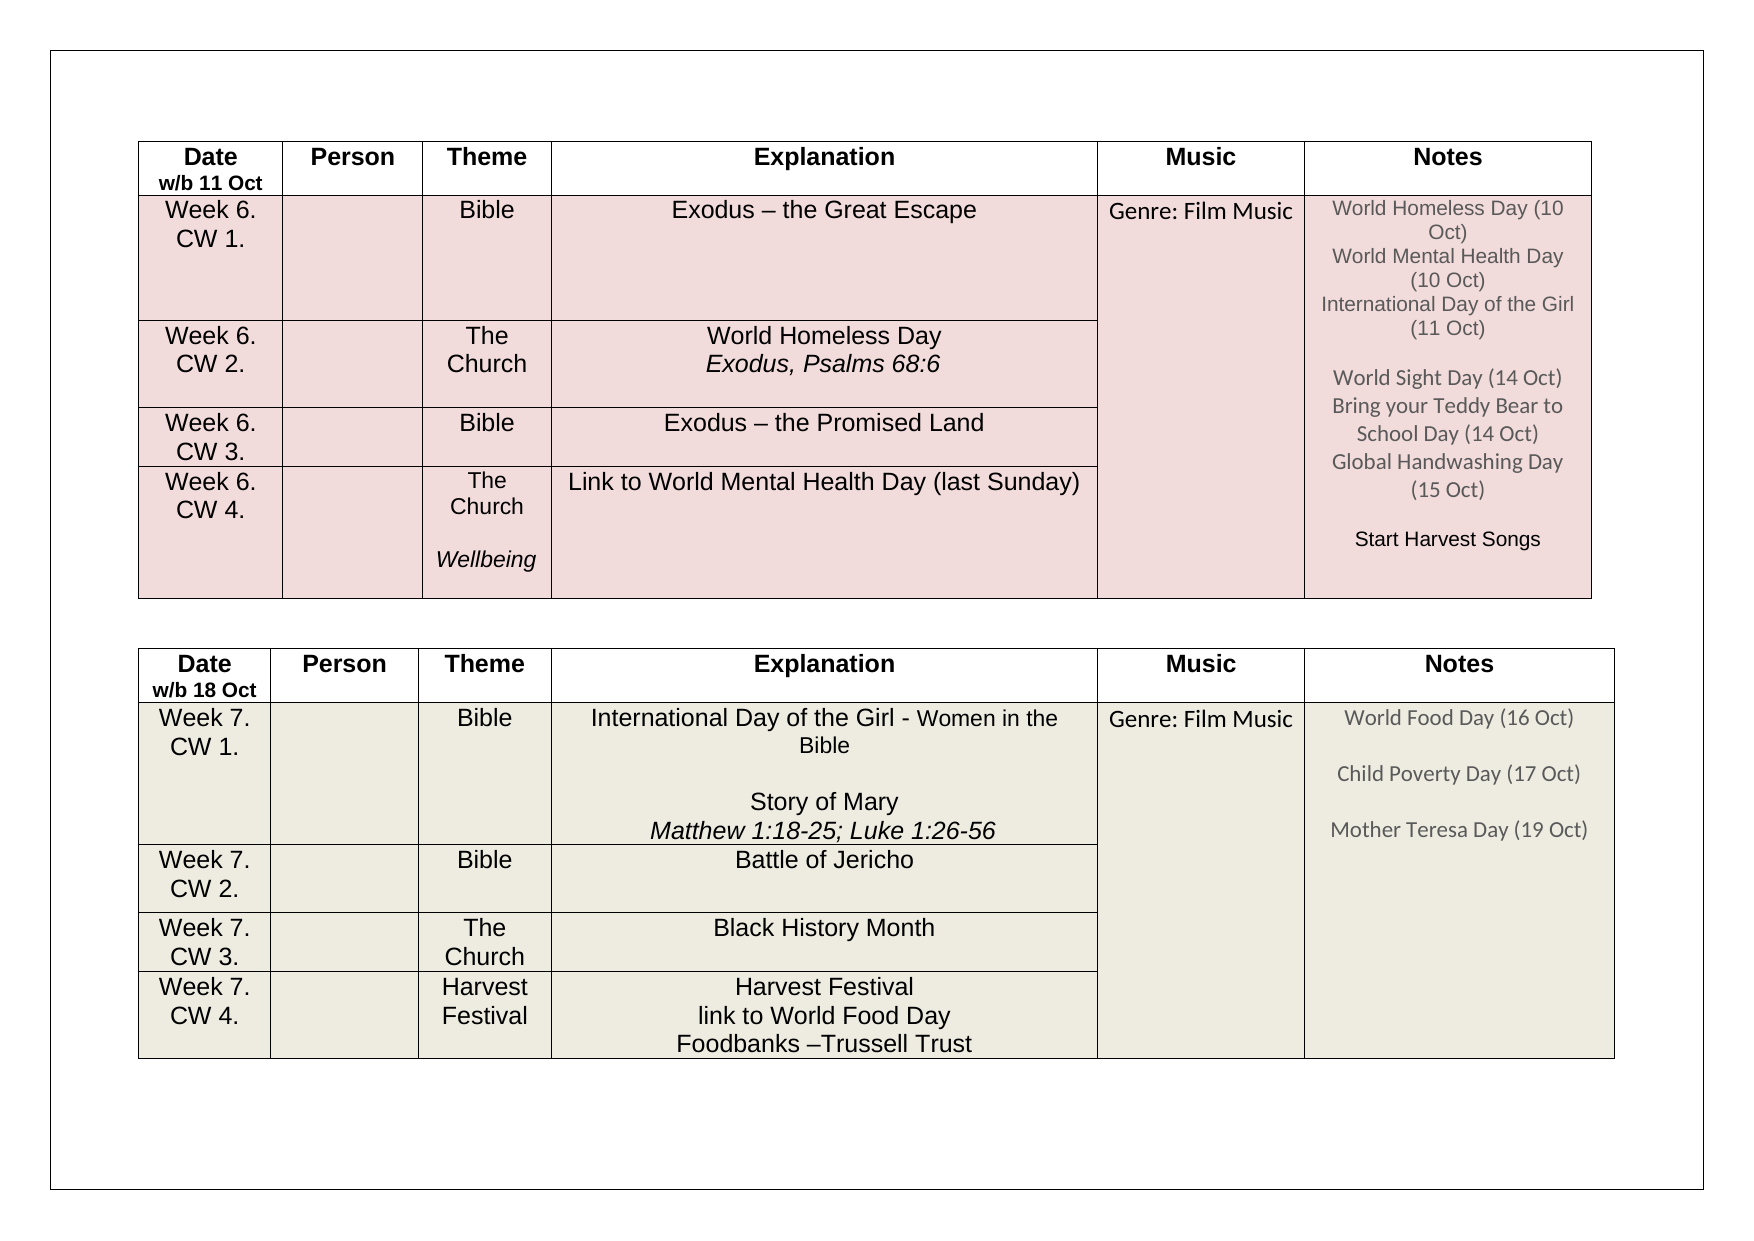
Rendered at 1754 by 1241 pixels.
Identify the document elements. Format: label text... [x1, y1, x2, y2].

table_cell Genre: Film Music [1098, 703, 1304, 1058]
table_cell Week 7. CW 3. [139, 913, 270, 971]
table_header Theme [423, 142, 551, 194]
table_cell Week 6. CW 4. [139, 467, 282, 598]
table_cell The Church Wellbeing [423, 467, 551, 598]
table_header Music [1098, 142, 1304, 194]
table_cell Week 6. CW 1. [139, 196, 282, 320]
table_cell [283, 321, 422, 407]
table_cell Week 6. CW 3. [139, 408, 282, 466]
table_cell Bible [419, 845, 551, 912]
table_cell [271, 913, 418, 971]
table_header Date w/b 11 Oct [139, 142, 282, 194]
table_cell [283, 467, 422, 598]
table_cell Week 7. CW 2. [139, 845, 270, 912]
table_cell Exodus – the Great Escape [552, 196, 1097, 320]
table_cell Harvest Festival [419, 972, 551, 1058]
table_header Explanation [552, 142, 1097, 194]
table_cell [283, 196, 422, 320]
table_header Notes [1305, 649, 1614, 702]
table_header Theme [419, 649, 551, 702]
table_cell Harvest Festival link to World Food Day Foodbanks –Trussell Trust [552, 972, 1097, 1058]
table_cell [271, 703, 418, 844]
table_cell Bible [423, 196, 551, 320]
table_header Music [1098, 649, 1304, 702]
table_cell The Church [423, 321, 551, 407]
table_cell Link to World Mental Health Day (last Sunday) [552, 467, 1097, 598]
table_cell Week 7. CW 1. [139, 703, 270, 844]
table_header Person [271, 649, 418, 702]
table_cell [271, 972, 418, 1058]
table_cell World Food Day (16 Oct) Child Poverty Day (17 Oct) Mother Teresa Day (19 Oct) [1305, 703, 1614, 1058]
table_cell World Homeless Day Exodus, Psalms 68:6 [552, 321, 1097, 407]
table_cell Bible [423, 408, 551, 466]
table_cell Genre: Film Music [1098, 196, 1304, 598]
table_cell Week 7. CW 4. [139, 972, 270, 1058]
table_header Notes [1305, 142, 1591, 194]
table_header Explanation [552, 649, 1097, 702]
table_cell Battle of Jericho [552, 845, 1097, 912]
table_cell [271, 845, 418, 912]
table_cell Bible [419, 703, 551, 844]
table_header Person [283, 142, 422, 194]
table_cell World Homeless Day (10 Oct) World Mental Health Day (10 Oct) International Day of the Girl (11 Oct) World Sight Day (14 Oct) Bring your Teddy Bear to School Day (14 Oct) Global Handwashing Day (15 Oct) Start Harvest Songs [1305, 196, 1591, 598]
table_header Date w/b 18 Oct [139, 649, 270, 702]
table_cell Exodus – the Promised Land [552, 408, 1097, 466]
table_cell Black History Month [552, 913, 1097, 971]
table_cell International Day of the Girl - Women in the Bible Story of Mary Matthew 1:18-25; Luke 1:26-56 [552, 703, 1097, 844]
table_cell The Church [419, 913, 551, 971]
table_cell Week 6. CW 2. [139, 321, 282, 407]
table_cell [283, 408, 422, 466]
